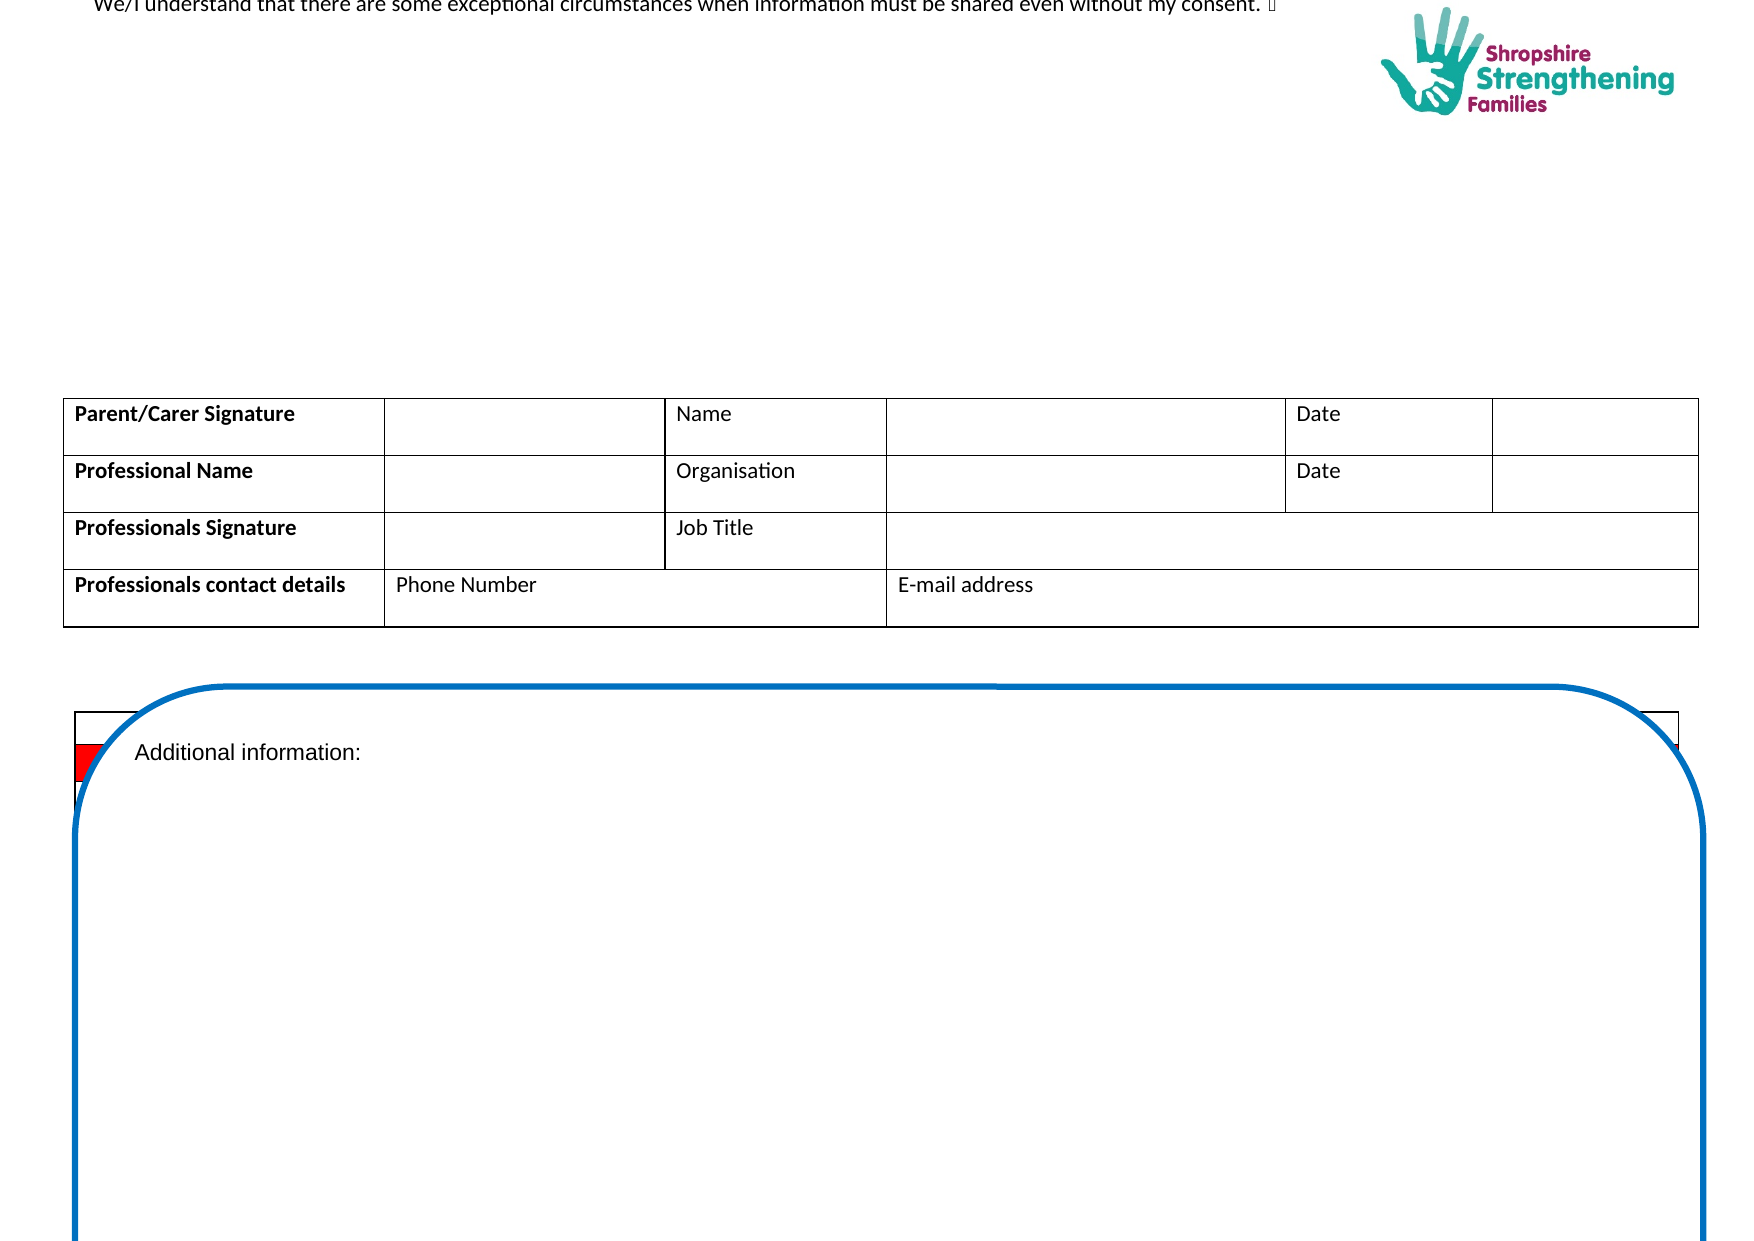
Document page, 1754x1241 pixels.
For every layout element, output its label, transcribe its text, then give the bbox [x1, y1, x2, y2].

table_cell [887, 513, 1698, 569]
table_cell [887, 456, 1285, 512]
table_cell [385, 513, 664, 569]
table_header [1493, 399, 1698, 455]
table_cell Professional Name [64, 456, 384, 512]
table_cell Date [1286, 456, 1492, 512]
table_cell Professionals Signature [64, 513, 384, 569]
table_header Parent/Carer Signature [64, 399, 384, 455]
table_header Date [1286, 399, 1492, 455]
table_cell [1493, 456, 1698, 512]
table_header [887, 399, 1285, 455]
table_cell Job Title [666, 513, 886, 569]
table_cell [385, 456, 664, 512]
table_cell Professionals contact details [64, 570, 384, 626]
table_cell Phone Number [385, 570, 886, 626]
table_cell Organisation [666, 456, 886, 512]
table_cell E-mail address [887, 570, 1698, 626]
table_cell ✔ [76, 745, 102, 781]
picture [1371, 0, 1679, 124]
table_cell [76, 782, 82, 798]
table_header [385, 399, 664, 455]
table_header Name [666, 399, 886, 455]
